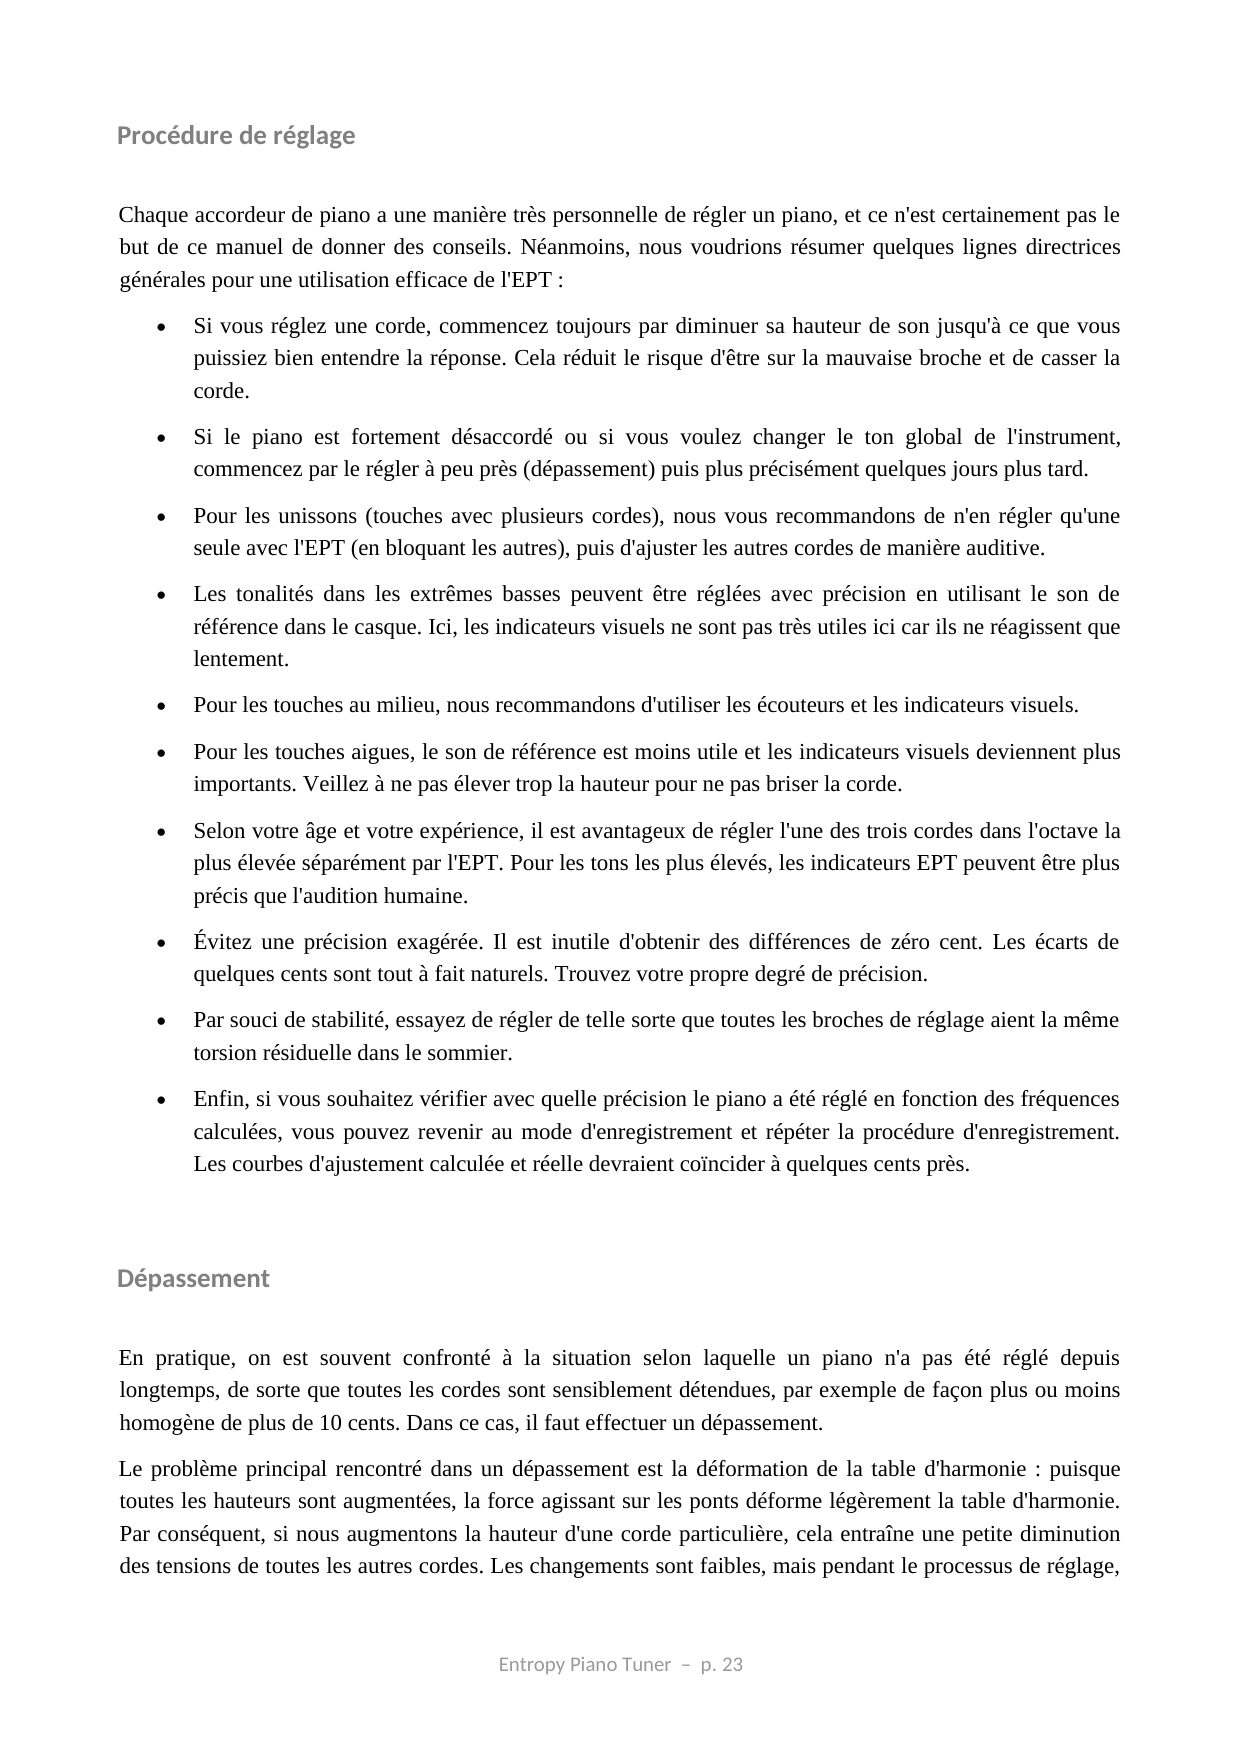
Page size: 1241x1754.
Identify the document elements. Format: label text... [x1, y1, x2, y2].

list Pour les unissons (touches avec plusieurs cordes), nous vous recommandons de n'en régler qu'une seule avec l'EPT (en bloquant les autres), puis d'ajuster les autres cordes de manière auditive. [156, 502, 1122, 561]
text En pratique, on est souvent confronté à la situation selon laquelle un piano n'a pas été réglé depuis longtemps, de sorte que toutes les cordes sont sensiblement détendues, par exemple de façon plus ou moins homogène de plus de 10 cents. Dans ce cas, il faut effectuer un dépassement. [118, 1344, 1122, 1435]
subtitle Procédure de réglage [117, 118, 1123, 151]
list Évitez une précision exagérée. Il est inutile d'obtenir des différences de zéro cent. Les écarts de quelques cents sont tout à fait naturels. Trouvez votre propre degré de précision. [156, 928, 1122, 987]
list Pour les touches aigues, le son de référence est moins utile et les indicateurs visuels deviennent plus importants. Veillez à ne pas élever trop la hauteur pour ne pas briser la corde. [156, 738, 1122, 797]
list Pour les touches au milieu, nous recommandons d'utiliser les écouteurs et les indicateurs visuels. [156, 692, 1122, 718]
list Les tonalités dans les extrêmes basses peuvent être réglées avec précision en utilisant le son de référence dans le casque. Ici, les indicateurs visuels ne sont pas très utiles ici car ils ne réagissent que lentement. [156, 580, 1122, 672]
text Chaque accordeur de piano a une manière très personnelle de régler un piano, et ce n'est certainement pas le but de ce manuel de donner des conseils. Néanmoins, nous voudrions résumer quelques lignes directrices générales pour une utilisation efficace de l'EPT : [118, 201, 1122, 292]
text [118, 1455, 1122, 1578]
subtitle Dépassement [117, 1261, 1123, 1294]
list Si vous réglez une corde, commencez toujours par diminuer sa hauteur de son jusqu'à ce que vous puissiez bien entendre la réponse. Cela réduit le risque d'être sur la mauvaise broche et de casser la corde. [156, 312, 1122, 403]
list Si le piano est fortement désaccordé ou si vous voulez changer le ton global de l'instrument, commencez par le régler à peu près (dépassement) puis plus précisément quelques jours plus tard. [156, 423, 1122, 482]
list Selon votre âge et votre expérience, il est avantageux de régler l'une des trois cordes dans l'octave la plus élevée séparément par l'EPT. Pour les tons les plus élevés, les indicateurs EPT peuvent être plus précis que l'audition humaine. [156, 817, 1122, 908]
list Par souci de stabilité, essayez de régler de telle sorte que toutes les broches de réglage aient la même torsion résiduelle dans le sommier. [156, 1007, 1122, 1066]
list Enfin, si vous souhaitez vérifier avec quelle précision le piano a été réglé en fonction des fréquences calculées, vous pouvez revenir au mode d'enregistrement et répéter la procédure d'enregistrement. Les courbes d'ajustement calculée et réelle devraient coïncider à quelques cents près. [156, 1085, 1122, 1177]
